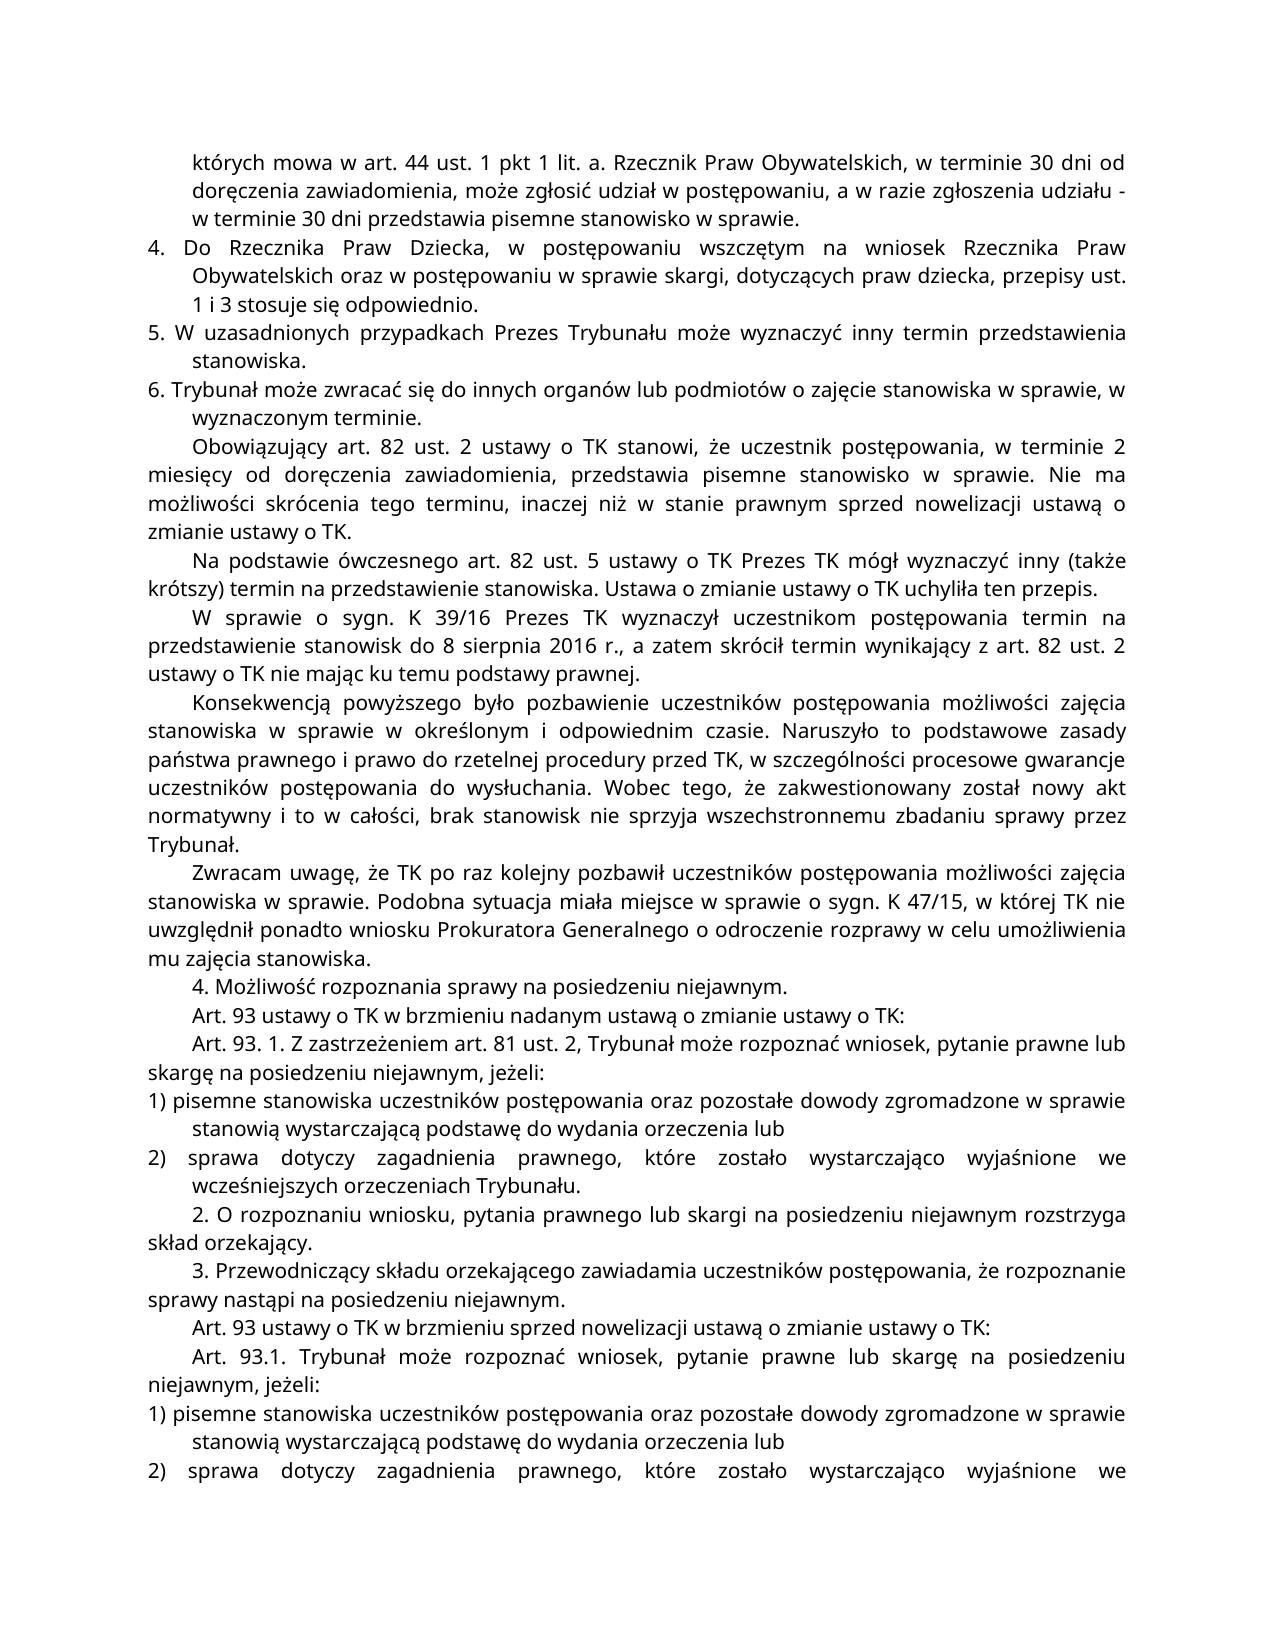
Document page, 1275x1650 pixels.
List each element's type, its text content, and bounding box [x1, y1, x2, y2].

text 1) pisemne stanowiska uczestników postępowania oraz pozostałe dowody zgromadzone w sprawie stanowią wystarczającą podstawę do wydania orzeczenia lub [148, 1086, 1127, 1143]
text Art. 93 ustawy o TK w brzmieniu sprzed nowelizacji ustawą o zmianie ustawy o TK: [148, 1313, 1127, 1342]
text Art. 93.1. Trybunał może rozpoznać wniosek, pytanie prawne lub skargę na posiedzeniu niejawnym, jeżeli: [148, 1342, 1127, 1399]
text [148, 1456, 1127, 1484]
text Obowiązujący art. 82 ust. 2 ustawy o TK stanowi, że uczestnik postępowania, w terminie 2 miesięcy od doręczenia zawiadomienia, przedstawia pisemne stanowisko w sprawie. Nie ma możliwości skrócenia tego terminu, inaczej niż w stanie prawnym sprzed nowelizacji ustawą o zmianie ustawy o TK. [148, 432, 1127, 546]
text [148, 148, 1127, 233]
text Art. 93 ustawy o TK w brzmieniu nadanym ustawą o zmianie ustawy o TK: [148, 1001, 1127, 1029]
text 3. Przewodniczący składu orzekającego zawiadamia uczestników postępowania, że rozpoznanie sprawy nastąpi na posiedzeniu niejawnym. [148, 1257, 1127, 1313]
text 2) sprawa dotyczy zagadnienia prawnego, które zostało wystarczająco wyjaśnione we wcześniejszych orzeczeniach Trybunału. [148, 1143, 1127, 1200]
text 5. W uzasadnionych przypadkach Prezes Trybunału może wyznaczyć inny termin przedstawienia stanowiska. [148, 318, 1127, 375]
text Na podstawie ówczesnego art. 82 ust. 5 ustawy o TK Prezes TK mógł wyznaczyć inny (także krótszy) termin na przedstawienie stanowiska. Ustawa o zmianie ustawy o TK uchyliła ten przepis. [148, 546, 1127, 603]
text W sprawie o sygn. K 39/16 Prezes TK wyznaczył uczestnikom postępowania termin na przedstawienie stanowisk do 8 sierpnia 2016 r., a zatem skrócił termin wynikający z art. 82 ust. 2 ustawy o TK nie mając ku temu podstawy prawnej. [148, 603, 1127, 688]
text 1) pisemne stanowiska uczestników postępowania oraz pozostałe dowody zgromadzone w sprawie stanowią wystarczającą podstawę do wydania orzeczenia lub [148, 1399, 1127, 1456]
text 2. O rozpoznaniu wniosku, pytania prawnego lub skargi na posiedzeniu niejawnym rozstrzyga skład orzekający. [148, 1200, 1127, 1257]
text 4. Możliwość rozpoznania sprawy na posiedzeniu niejawnym. [148, 972, 1127, 1001]
text Konsekwencją powyższego było pozbawienie uczestników postępowania możliwości zajęcia stanowiska w sprawie w określonym i odpowiednim czasie. Naruszyło to podstawowe zasady państwa prawnego i prawo do rzetelnej procedury przed TK, w szczególności procesowe gwarancje uczestników postępowania do wysłuchania. Wobec tego, że zakwestionowany został nowy akt normatywny i to w całości, brak stanowisk nie sprzyja wszechstronnemu zbadaniu sprawy przez Trybunał. [148, 688, 1127, 858]
text Art. 93. 1. Z zastrzeżeniem art. 81 ust. 2, Trybunał może rozpoznać wniosek, pytanie prawne lub skargę na posiedzeniu niejawnym, jeżeli: [148, 1029, 1127, 1086]
text Zwracam uwagę, że TK po raz kolejny pozbawił uczestników postępowania możliwości zajęcia stanowiska w sprawie. Podobna sytuacja miała miejsce w sprawie o sygn. K 47/15, w której TK nie uwzględnił ponadto wniosku Prokuratora Generalnego o odroczenie rozprawy w celu umożliwienia mu zajęcia stanowiska. [148, 858, 1127, 972]
text 6. Trybunał może zwracać się do innych organów lub podmiotów o zajęcie stanowiska w sprawie, w wyznaczonym terminie. [148, 375, 1127, 432]
